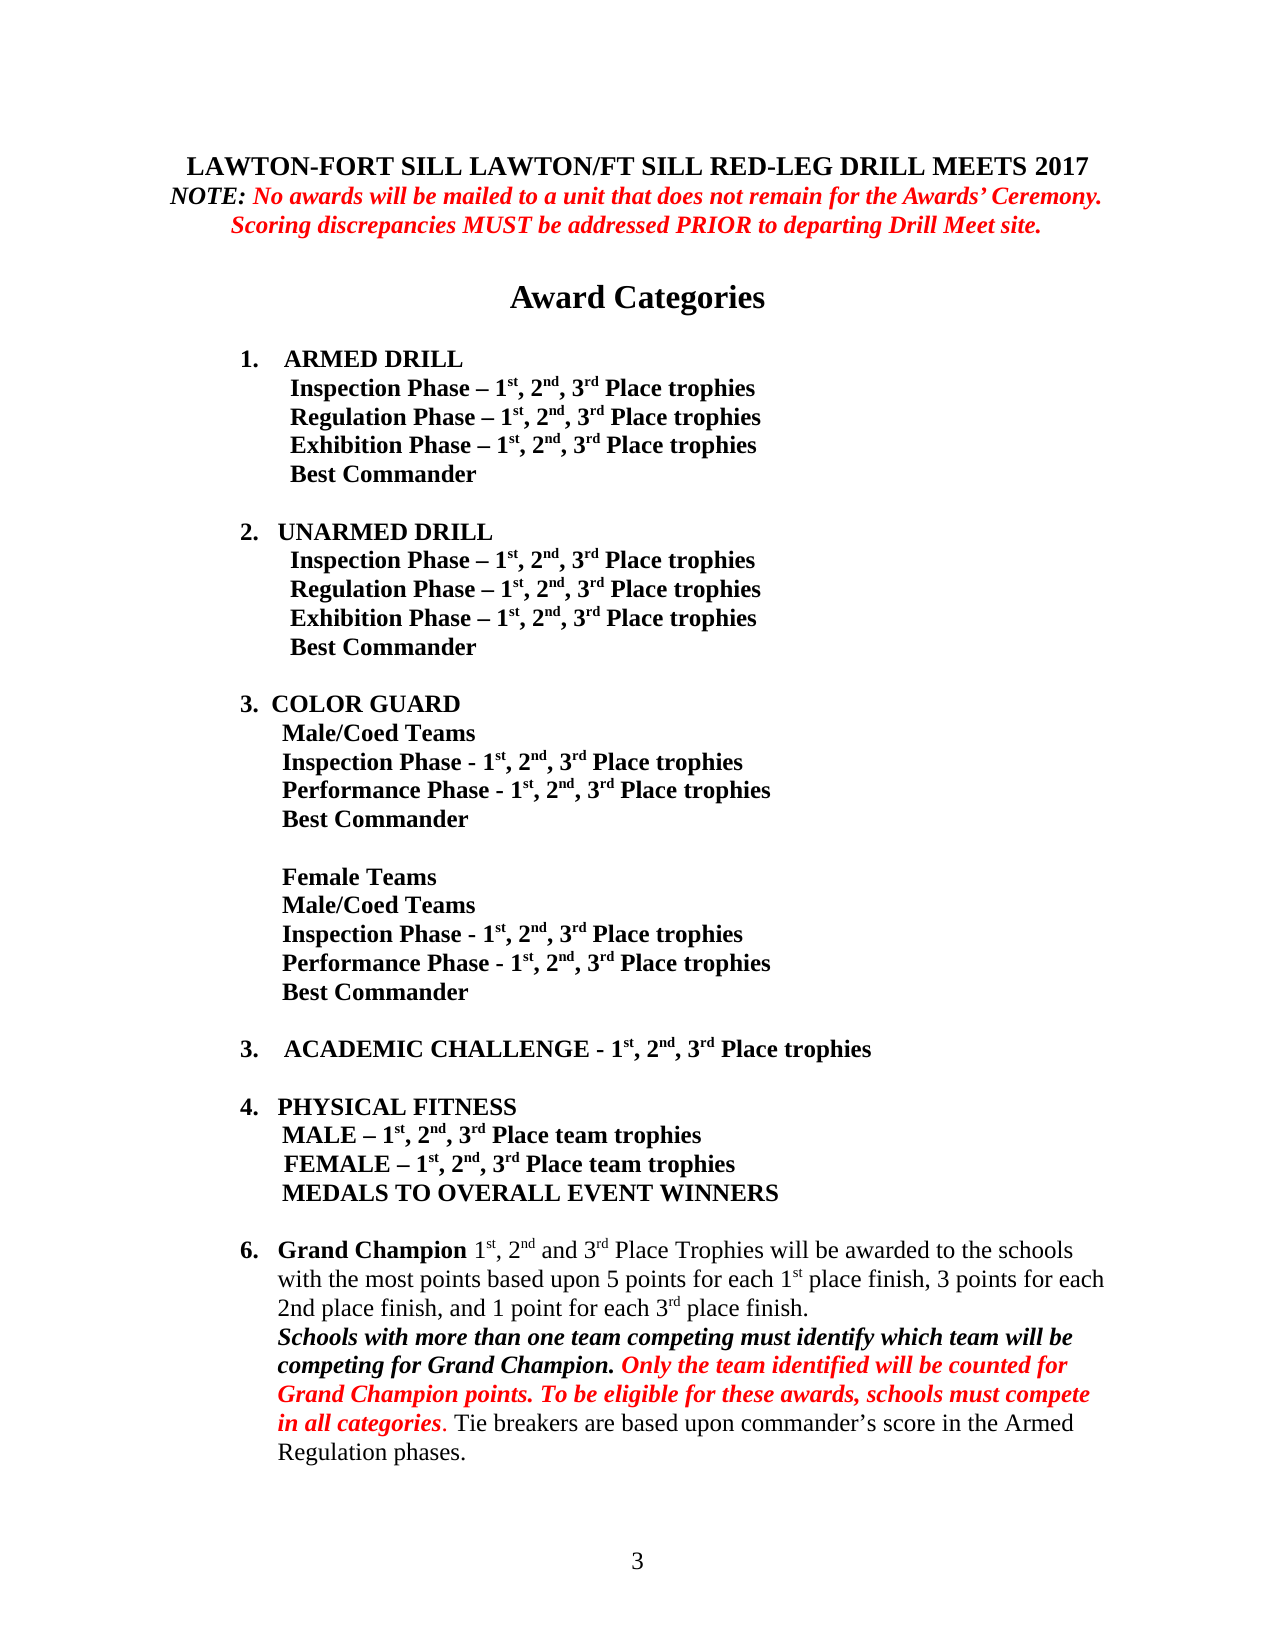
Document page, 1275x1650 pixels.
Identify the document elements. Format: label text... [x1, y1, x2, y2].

text Inspection Phase – 1st, 2nd, 3rd Place trophies [277, 545, 1110, 574]
text Exhibition Phase – 1st, 2nd, 3rd Place trophies [240, 430, 1110, 459]
list ACADEMIC CHALLENGE - 1st, 2nd, 3rd Place trophies [240, 1034, 1110, 1063]
text FEMALE – 1st, 2nd, 3rd Place team trophies [165, 1149, 1110, 1178]
text 6. Grand Champion 1st, 2nd and 3rd Place Trophies will be awarded to the schools with the most points based upon 5 points for each 1st place finish, 3 points for each 2nd place finish, and 1 point for each 3rd place finish. [240, 1235, 1110, 1322]
title Award Categories [165, 277, 1110, 315]
text Best Commander [240, 977, 1110, 1005]
list ARMED DRILL [240, 344, 1110, 373]
text Best Commander [240, 459, 1110, 488]
text Lawton-Fort Sill Lawton/Ft Sill Red-Leg Drill MEETS 2017 [165, 150, 1110, 181]
text Regulation Phase – 1st, 2nd, 3rd Place trophies [240, 402, 1110, 430]
text Male/Coed Teams [240, 718, 1110, 747]
text Inspection Phase – 1st, 2nd, 3rd Place trophies [277, 373, 1110, 402]
text MALE – 1st, 2nd, 3rd Place team trophies [165, 1120, 1110, 1149]
text 3. COLOR GUARD [240, 689, 1110, 718]
title NOTE: No awards will be mailed to a unit that does not remain for the Awards’ Ceremony. Scoring discrepancies MUST be addressed PRIOR to departing Drill Meet site. [165, 181, 1110, 239]
text Regulation Phase – 1st, 2nd, 3rd Place trophies [240, 574, 1110, 603]
text Schools with more than one team competing must identify which team will be competing for Grand Champion. Only the team identified will be counted for Grand Champion points. To be eligible for these awards, schools must compete in all categories. Tie breakers are based upon commander’s score in the Armed Regulation phases. [240, 1322, 1110, 1465]
list UNARMED DRILL [240, 517, 1110, 545]
text Inspection Phase - 1st, 2nd, 3rd Place trophies [240, 747, 1110, 775]
list PHYSICAL FITNESS [240, 1092, 1110, 1120]
text MEDALS TO OVERALL EVENT WINNERS [165, 1178, 1110, 1207]
text Best Commander [240, 804, 1110, 833]
text Performance Phase - 1st, 2nd, 3rd Place trophies [240, 775, 1110, 804]
text Performance Phase - 1st, 2nd, 3rd Place trophies [240, 948, 1110, 977]
text Inspection Phase - 1st, 2nd, 3rd Place trophies [240, 919, 1110, 948]
text Best Commander [240, 632, 1110, 660]
text Male/Coed Teams [240, 890, 1110, 919]
text Exhibition Phase – 1st, 2nd, 3rd Place trophies [240, 603, 1110, 632]
text Female Teams [240, 862, 1110, 890]
